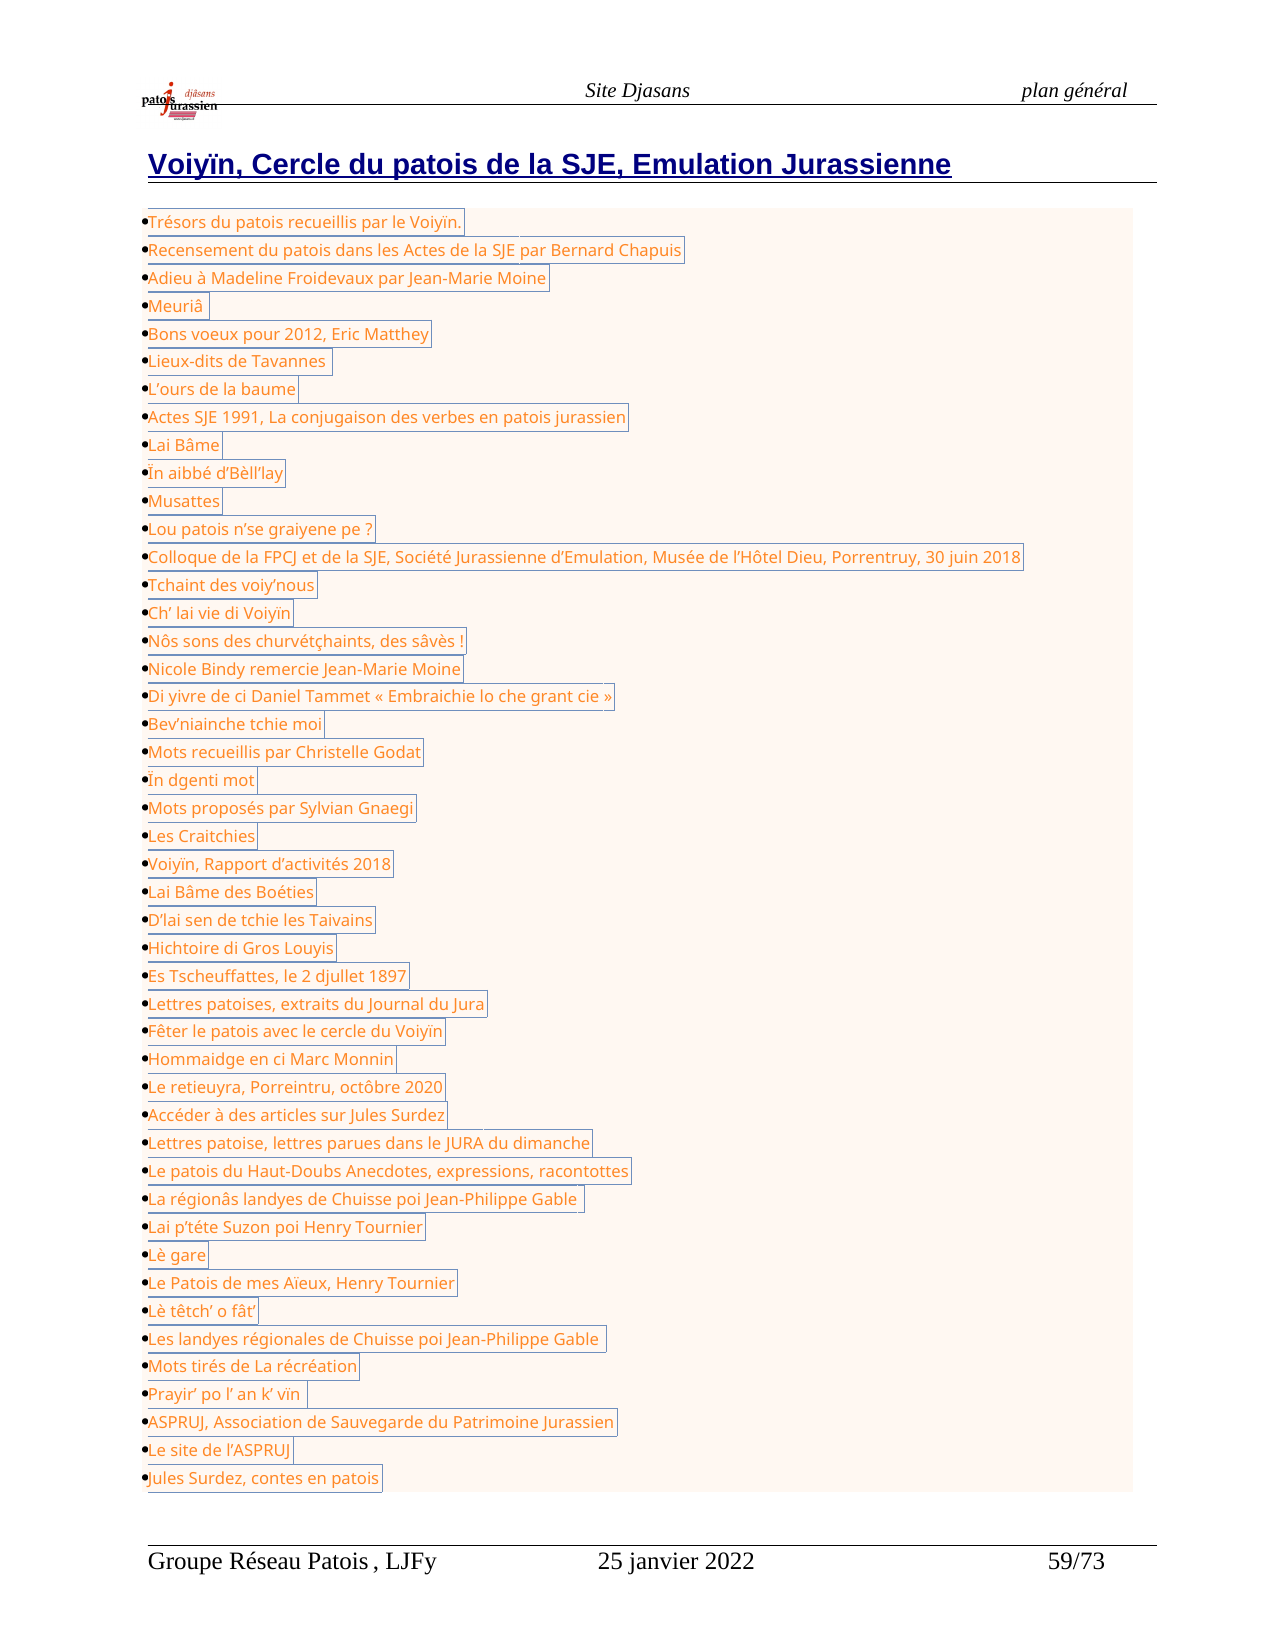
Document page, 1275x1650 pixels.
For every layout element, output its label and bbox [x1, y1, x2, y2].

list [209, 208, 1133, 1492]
picture [136, 77, 222, 129]
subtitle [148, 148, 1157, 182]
